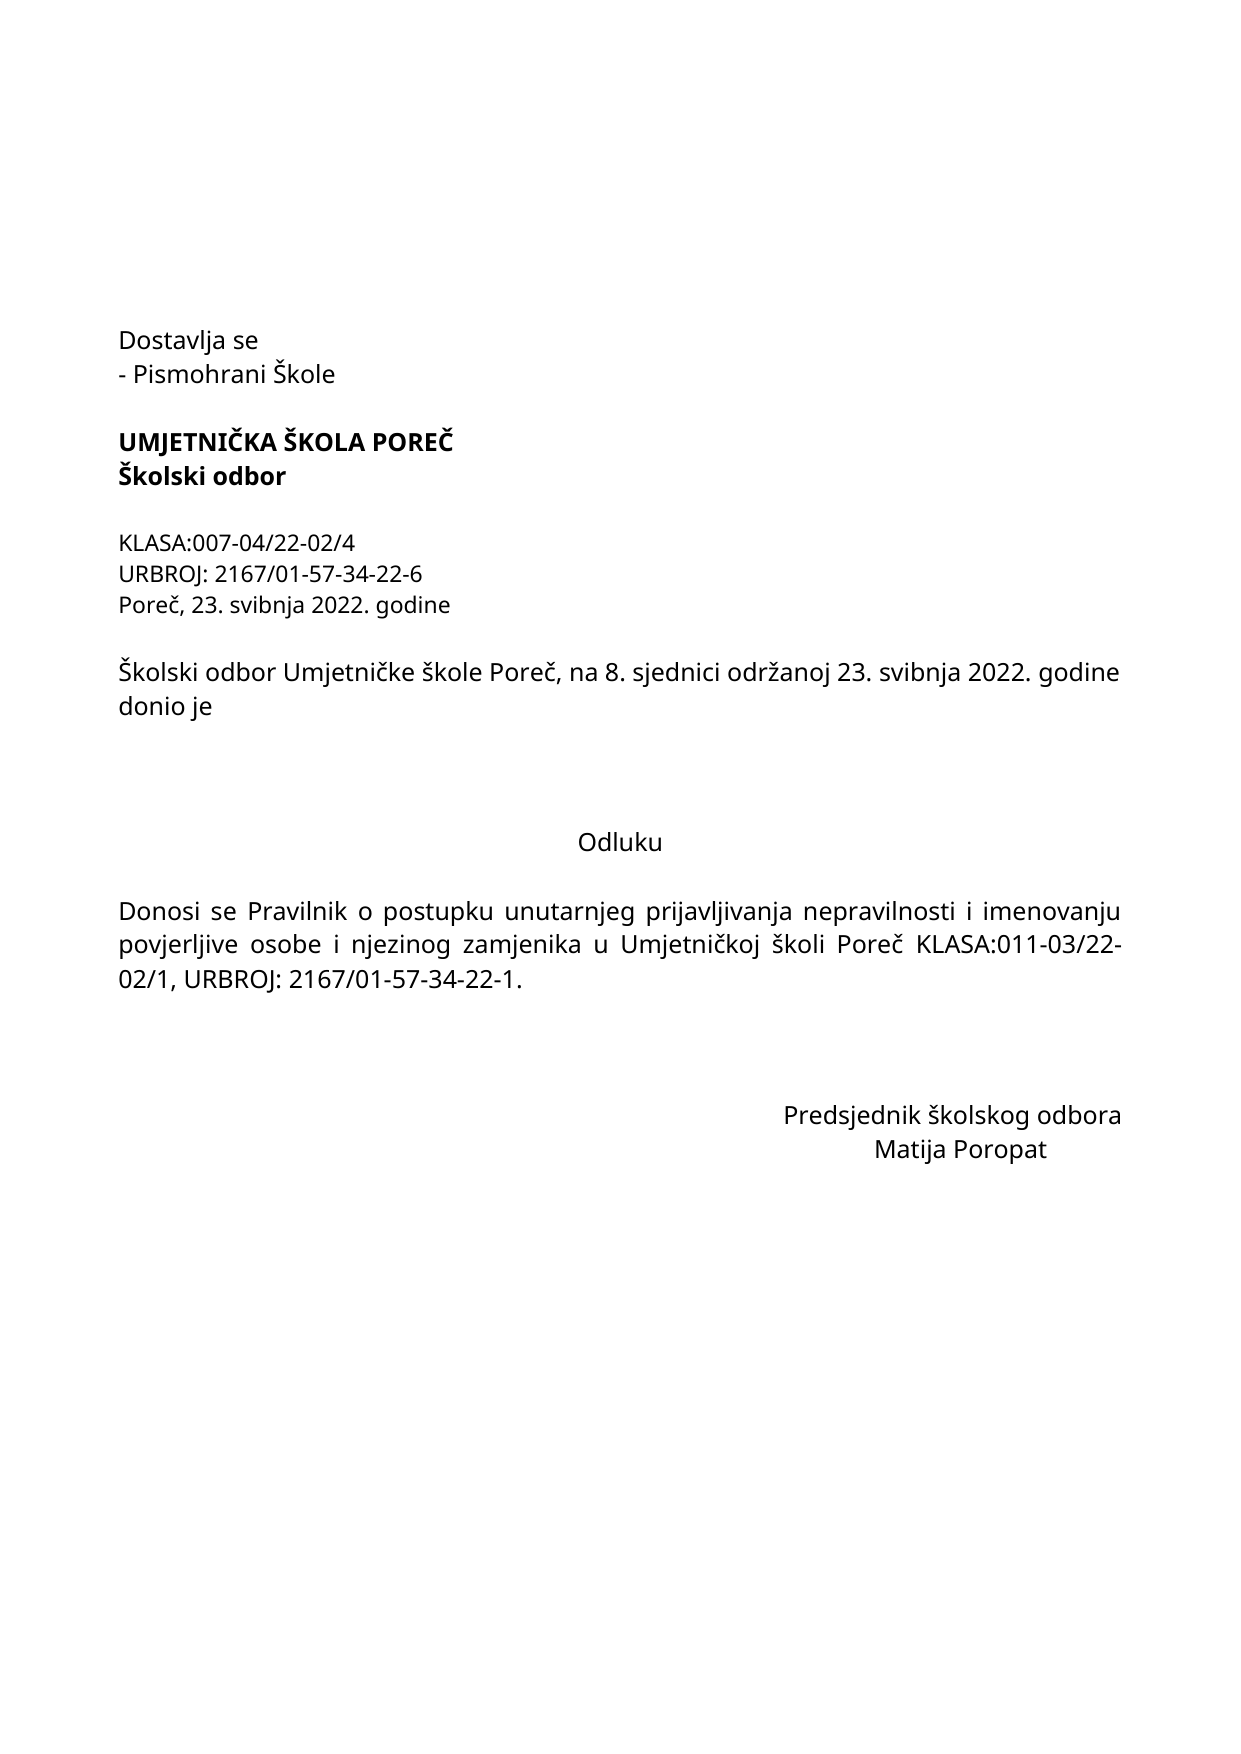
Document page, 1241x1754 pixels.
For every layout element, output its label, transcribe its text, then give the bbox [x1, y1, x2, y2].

text Donosi se Pravilnik o postupku unutarnjeg prijavljivanja nepravilnosti i imenovanju povjerljive osobe i njezinog zamjenika u Umjetničkoj školi Poreč KLASA:011-03/22-02/1, URBROJ: 2167/01-57-34-22-1. [118, 893, 1122, 995]
text URBROJ: 2167/01-57-34-22-6 [118, 558, 1122, 589]
text KLASA:007-04/22-02/4 [118, 527, 1122, 558]
text Matija Poropat [634, 1132, 1122, 1166]
text Školski odbor [118, 459, 1122, 493]
text Predsjednik školskog odbora [118, 1097, 1122, 1132]
text Poreč, 23. svibnja 2022. godine [118, 589, 1122, 621]
text Dostavlja se [118, 322, 1122, 357]
text Školski odbor Umjetničke škole Poreč, na 8. sjednici održanoj 23. svibnja 2022. godine donio je [118, 655, 1122, 723]
text Odluku [118, 825, 1122, 859]
text - Pismohrani Škole [118, 357, 1122, 391]
text UMJETNIČKA ŠKOLA POREČ [118, 425, 1122, 459]
